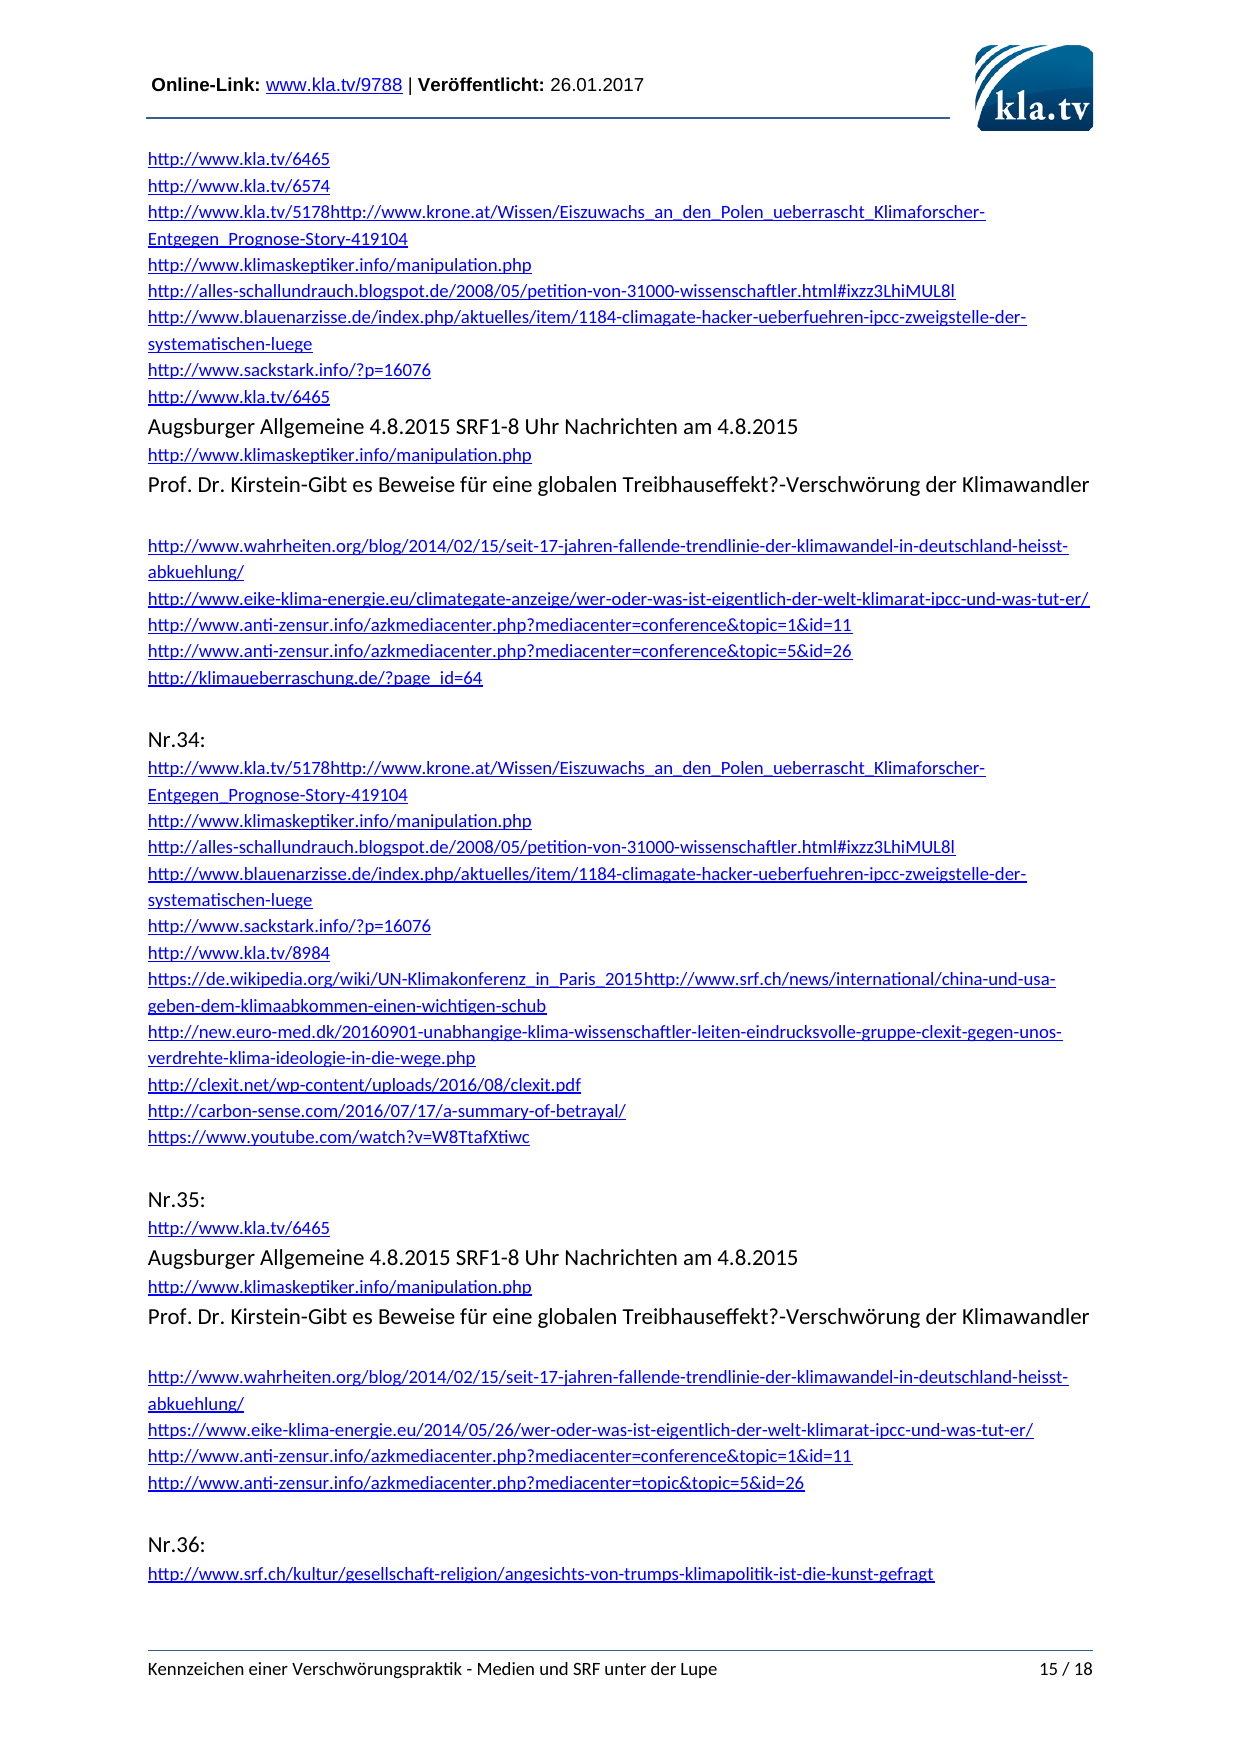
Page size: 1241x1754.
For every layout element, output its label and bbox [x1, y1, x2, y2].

text [148, 148, 1093, 1617]
